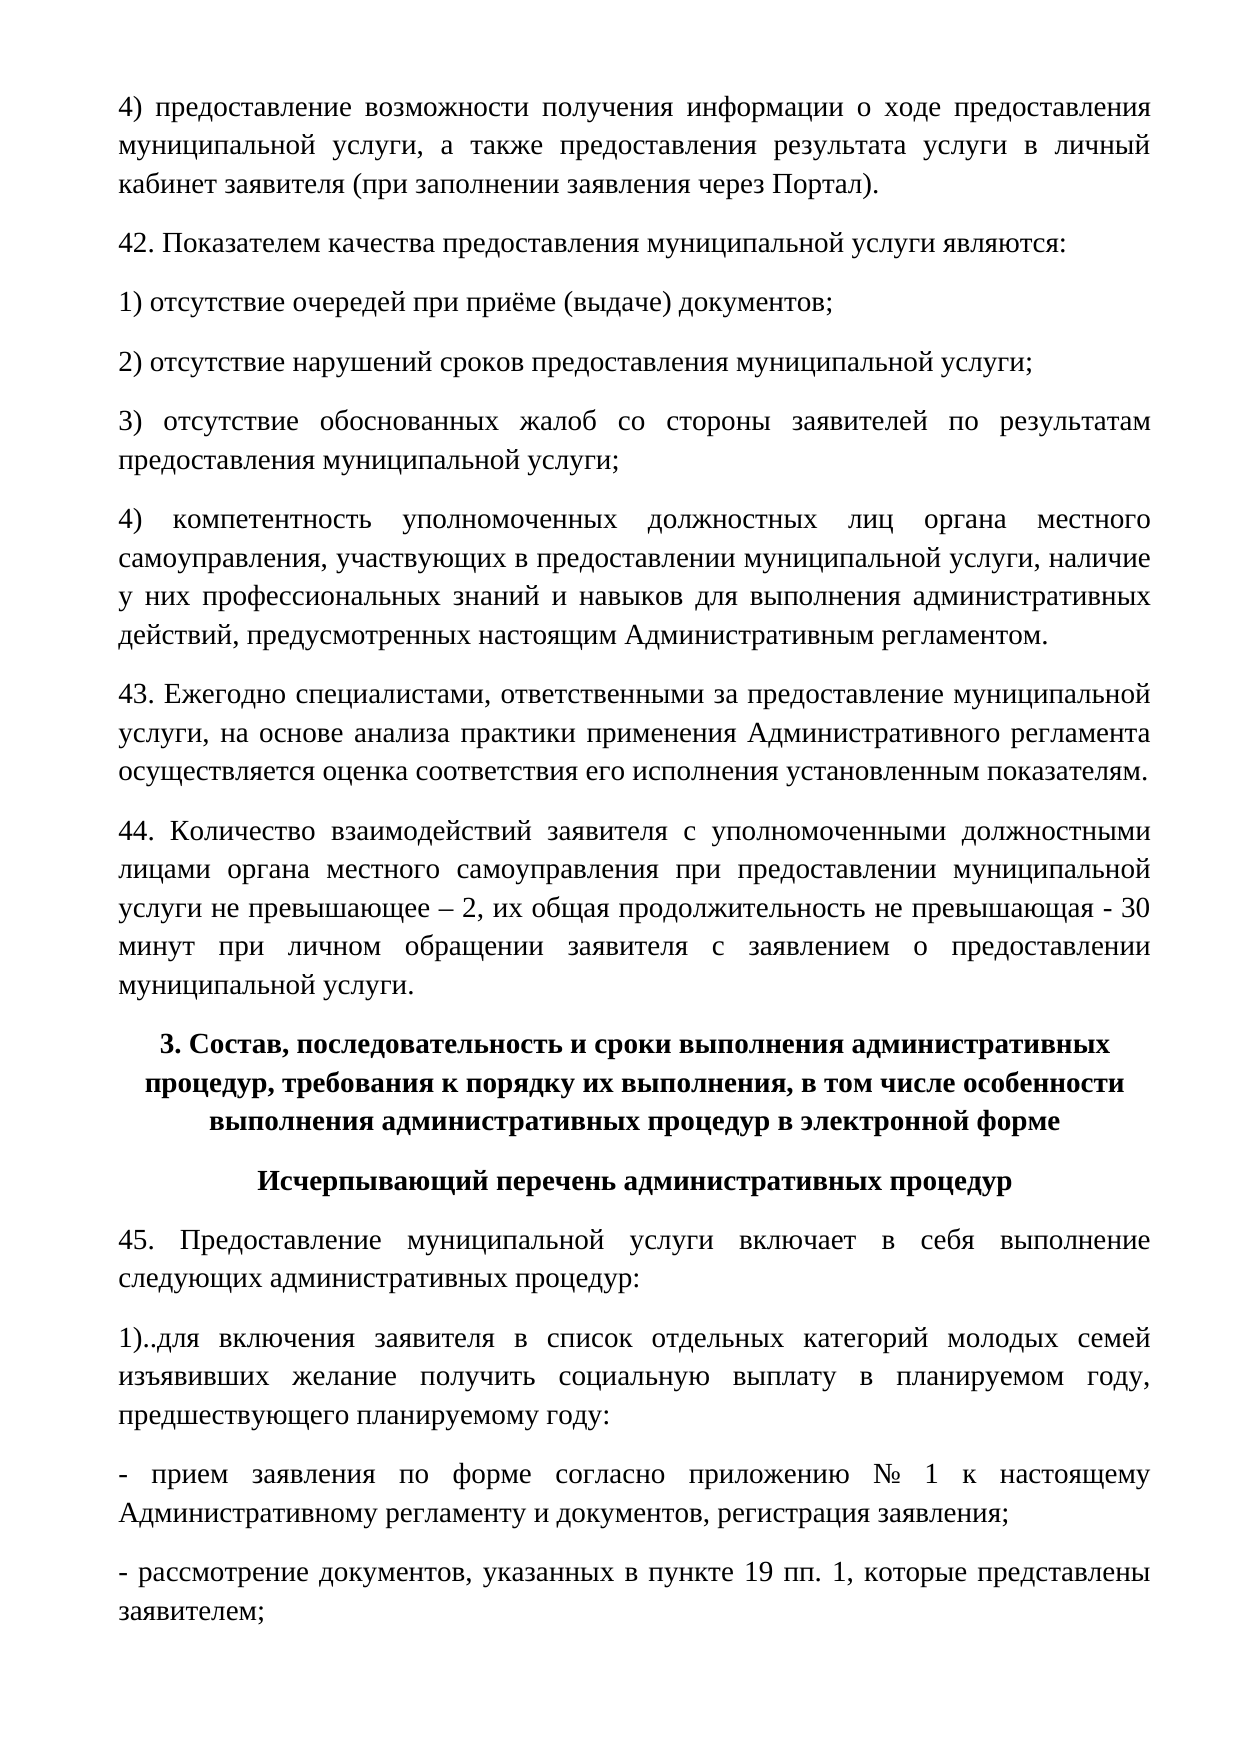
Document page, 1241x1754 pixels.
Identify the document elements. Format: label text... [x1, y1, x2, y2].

text Исчерпывающий перечень административных процедур [118, 1163, 1152, 1196]
text 43. Ежегодно специалистами, ответственными за предоставление муниципальной услуги, на основе анализа практики применения Административного регламента осуществляется оценка соответствия его исполнения установленным показателям. [118, 676, 1152, 787]
text 3) отсутствие обоснованных жалоб со стороны заявителей по результатам предоставления муниципальной услуги; [118, 403, 1152, 475]
text 1)..для включения заявителя в список отдельных категорий молодых семей изъявивших желание получить социальную выплату в планируемом году, предшествующего планируемому году: [118, 1320, 1152, 1431]
text 4) компетентность уполномоченных должностных лиц органа местного самоуправления, участвующих в предоставлении муниципальной услуги, наличие у них профессиональных знаний и навыков для выполнения административных действий, предусмотренных настоящим Административным регламентом. [118, 501, 1152, 650]
text 45. Предоставление муниципальной услуги включает в себя выполнение следующих административных процедур: [118, 1222, 1152, 1294]
text 4) предоставление возможности получения информации о ходе предоставления муниципальной услуги, а также предоставления результата услуги в личный кабинет заявителя (при заполнении заявления через Портал). [118, 89, 1152, 199]
text 1) отсутствие очередей при приёме (выдаче) документов; [118, 284, 1152, 318]
text 44. Количество взаимодействий заявителя с уполномоченными должностными лицами органа местного самоуправления при предоставлении муниципальной услуги не превышающее – 2, их общая продолжительность не превышающая - 30 минут при личном обращении заявителя с заявлением о предоставлении муниципальной услуги. [118, 813, 1152, 1000]
text 3. Состав, последовательность и сроки выполнения административных процедур, требования к порядку их выполнения, в том числе особенности выполнения административных процедур в электронной форме [118, 1026, 1152, 1137]
text - рассмотрение документов, указанных в пункте 19 пп. 1, которые представлены заявителем; [118, 1554, 1152, 1626]
text - прием заявления по форме согласно приложению № 1 к настоящему Административному регламенту и документов, регистрация заявления; [118, 1456, 1152, 1528]
text 2) отсутствие нарушений сроков предоставления муниципальной услуги; [118, 344, 1152, 377]
text 42. Показателем качества предоставления муниципальной услуги являются: [118, 225, 1152, 259]
